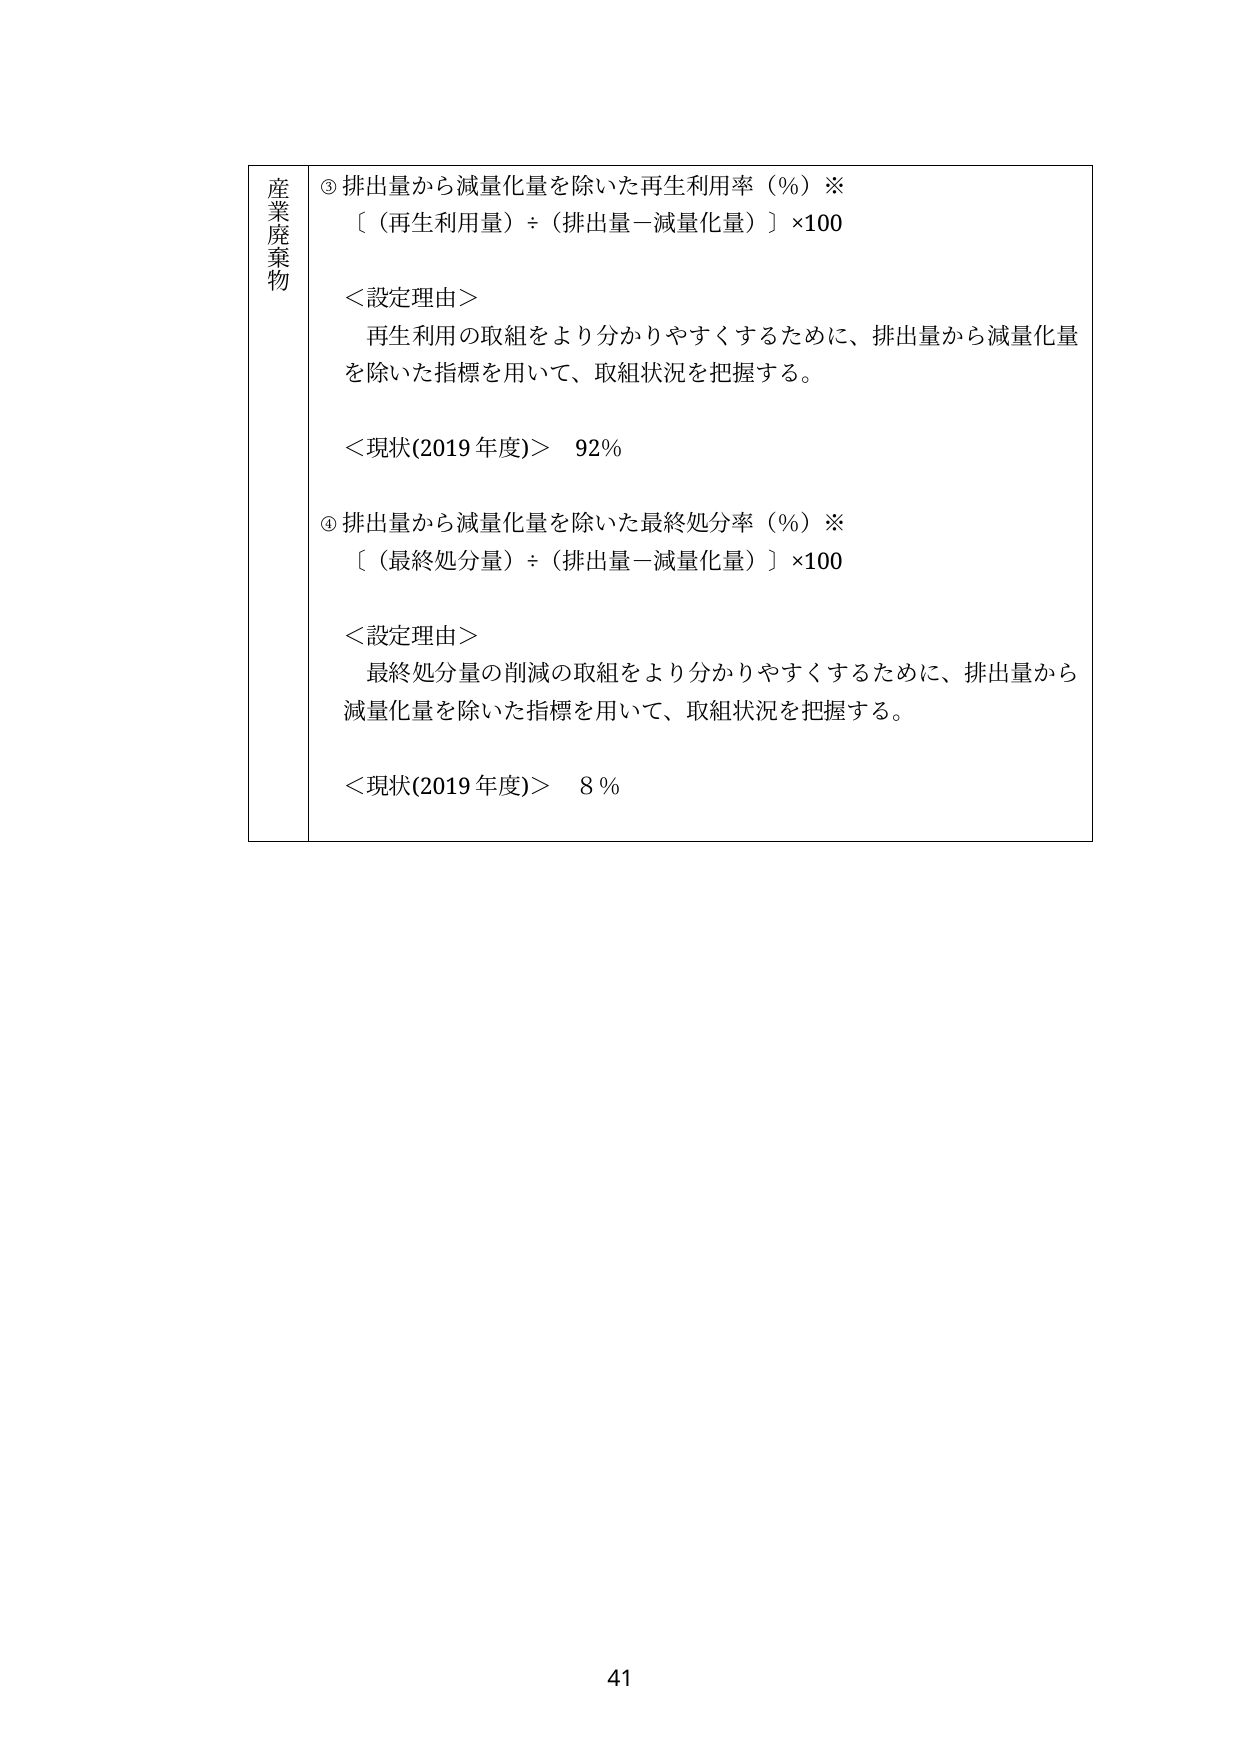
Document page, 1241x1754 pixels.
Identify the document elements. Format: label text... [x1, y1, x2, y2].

table_cell ③排出量から減量化量を除いた再生利用率（％）※ 〔（再生利用量）÷（排出量－減量化量）〕×100 ＜設定理由＞ 再生利用の取組をより分かりやすくするために、排出量から減量化量を除いた指標を用いて、取組状況を把握する。 ＜現状(2019年度)＞ 92％ ④排出量から減量化量を除いた最終処分率（％）※ 〔（最終処分量）÷（排出量－減量化量）〕×100 ＜設定理由＞ 最終処分量の削減の取組をより分かりやすくするために、排出量から減量化量を除いた指標を用いて、取組状況を把握する。 ＜現状(2019年度)＞ ８％ [309, 166, 1092, 841]
table_cell 産業廃棄物 [249, 166, 308, 841]
